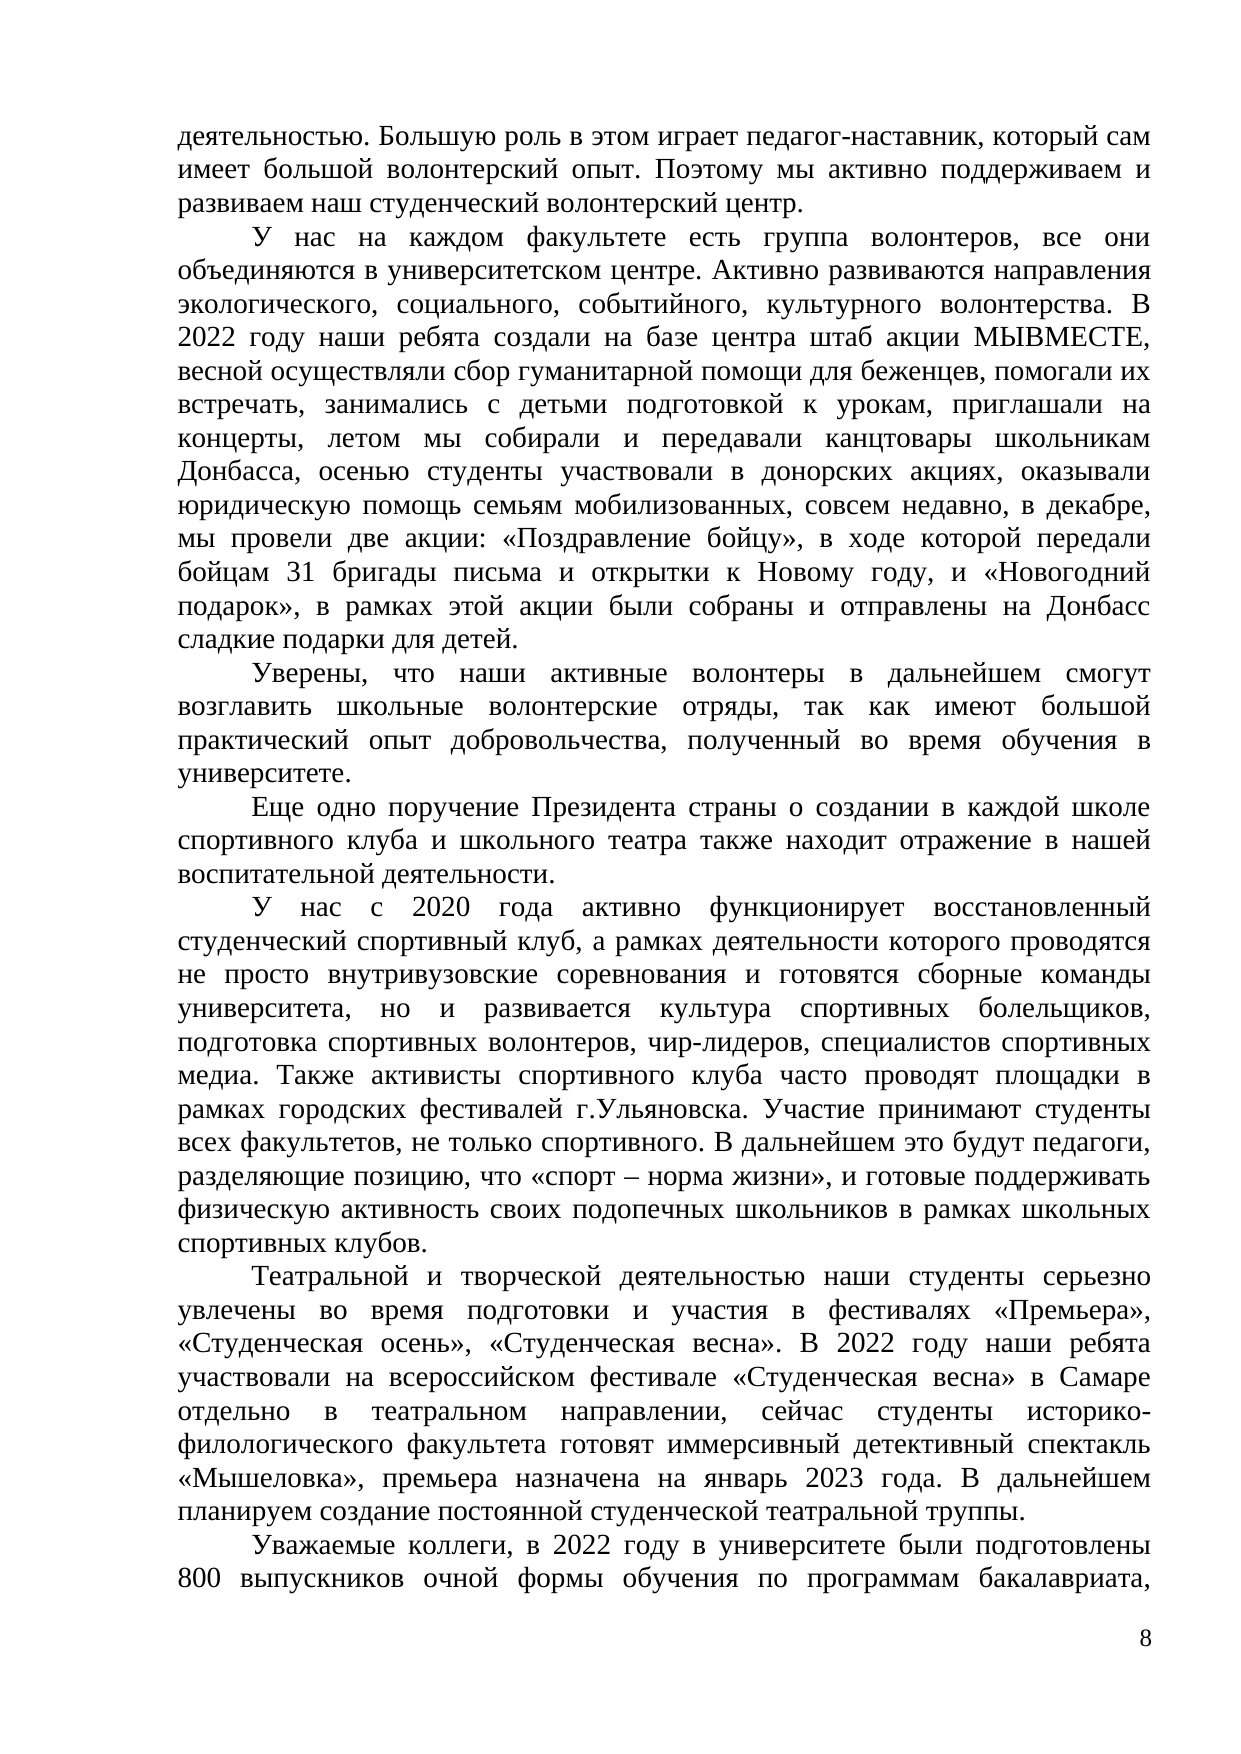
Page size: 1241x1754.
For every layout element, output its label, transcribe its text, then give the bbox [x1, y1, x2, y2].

text У нас с 2020 года активно функционирует восстановленный студенческий спортивный клуб, а рамках деятельности которого проводятся не просто внутривузовские соревнования и готовятся сборные команды университета, но и развивается культура спортивных болельщиков, подготовка спортивных волонтеров, чир-лидеров, специалистов спортивных медиа. Также активисты спортивного клуба часто проводят площадки в рамках городских фестивалей г.Ульяновска. Участие принимают студенты всех факультетов, не только спортивного. В дальнейшем это будут педагоги, разделяющие позицию, что «спорт – норма жизни», и готовые поддерживать физическую активность своих подопечных школьников в рамках школьных спортивных клубов. [177, 889, 1152, 1258]
text Театральной и творческой деятельностью наши студенты серьезно увлечены во время подготовки и участия в фестивалях «Премьера», «Студенческая осень», «Студенческая весна». В 2022 году наши ребята участвовали на всероссийском фестивале «Студенческая весна» в Самаре отдельно в театральном направлении, сейчас студенты историко-филологического факультета готовят иммерсивный детективный спектакль «Мышеловка», премьера назначена на январь 2023 года. В дальнейшем планируем создание постоянной студенческой театральной труппы. [177, 1258, 1152, 1527]
text У нас на каждом факультете есть группа волонтеров, все они объединяются в университетском центре. Активно развиваются направления экологического, социального, событийного, культурного волонтерства. В 2022 году наши ребята создали на базе центра штаб акции МЫВМЕСТЕ, весной осуществляли сбор гуманитарной помощи для беженцев, помогали их встречать, занимались с детьми подготовкой к урокам, приглашали на концерты, летом мы собирали и передавали канцтовары школьникам Донбасса, осенью студенты участвовали в донорских акциях, оказывали юридическую помощь семьям мобилизованных, совсем недавно, в декабре, мы провели две акции: «Поздравление бойцу», в ходе которой передали бойцам 31 бригады письма и открытки к Новому году, и «Новогодний подарок», в рамках этой акции были собраны и отправлены на Донбасс сладкие подарки для детей. [177, 219, 1152, 655]
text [177, 1527, 1152, 1594]
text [177, 118, 1152, 219]
text Уверены, что наши активные волонтеры в дальнейшем смогут возглавить школьные волонтерские отряды, так как имеют большой практический опыт добровольчества, полученный во время обучения в университете. [177, 655, 1152, 789]
text Еще одно поручение Президента страны о создании в каждой школе спортивного клуба и школьного театра также находит отражение в нашей воспитательной деятельности. [177, 789, 1152, 889]
